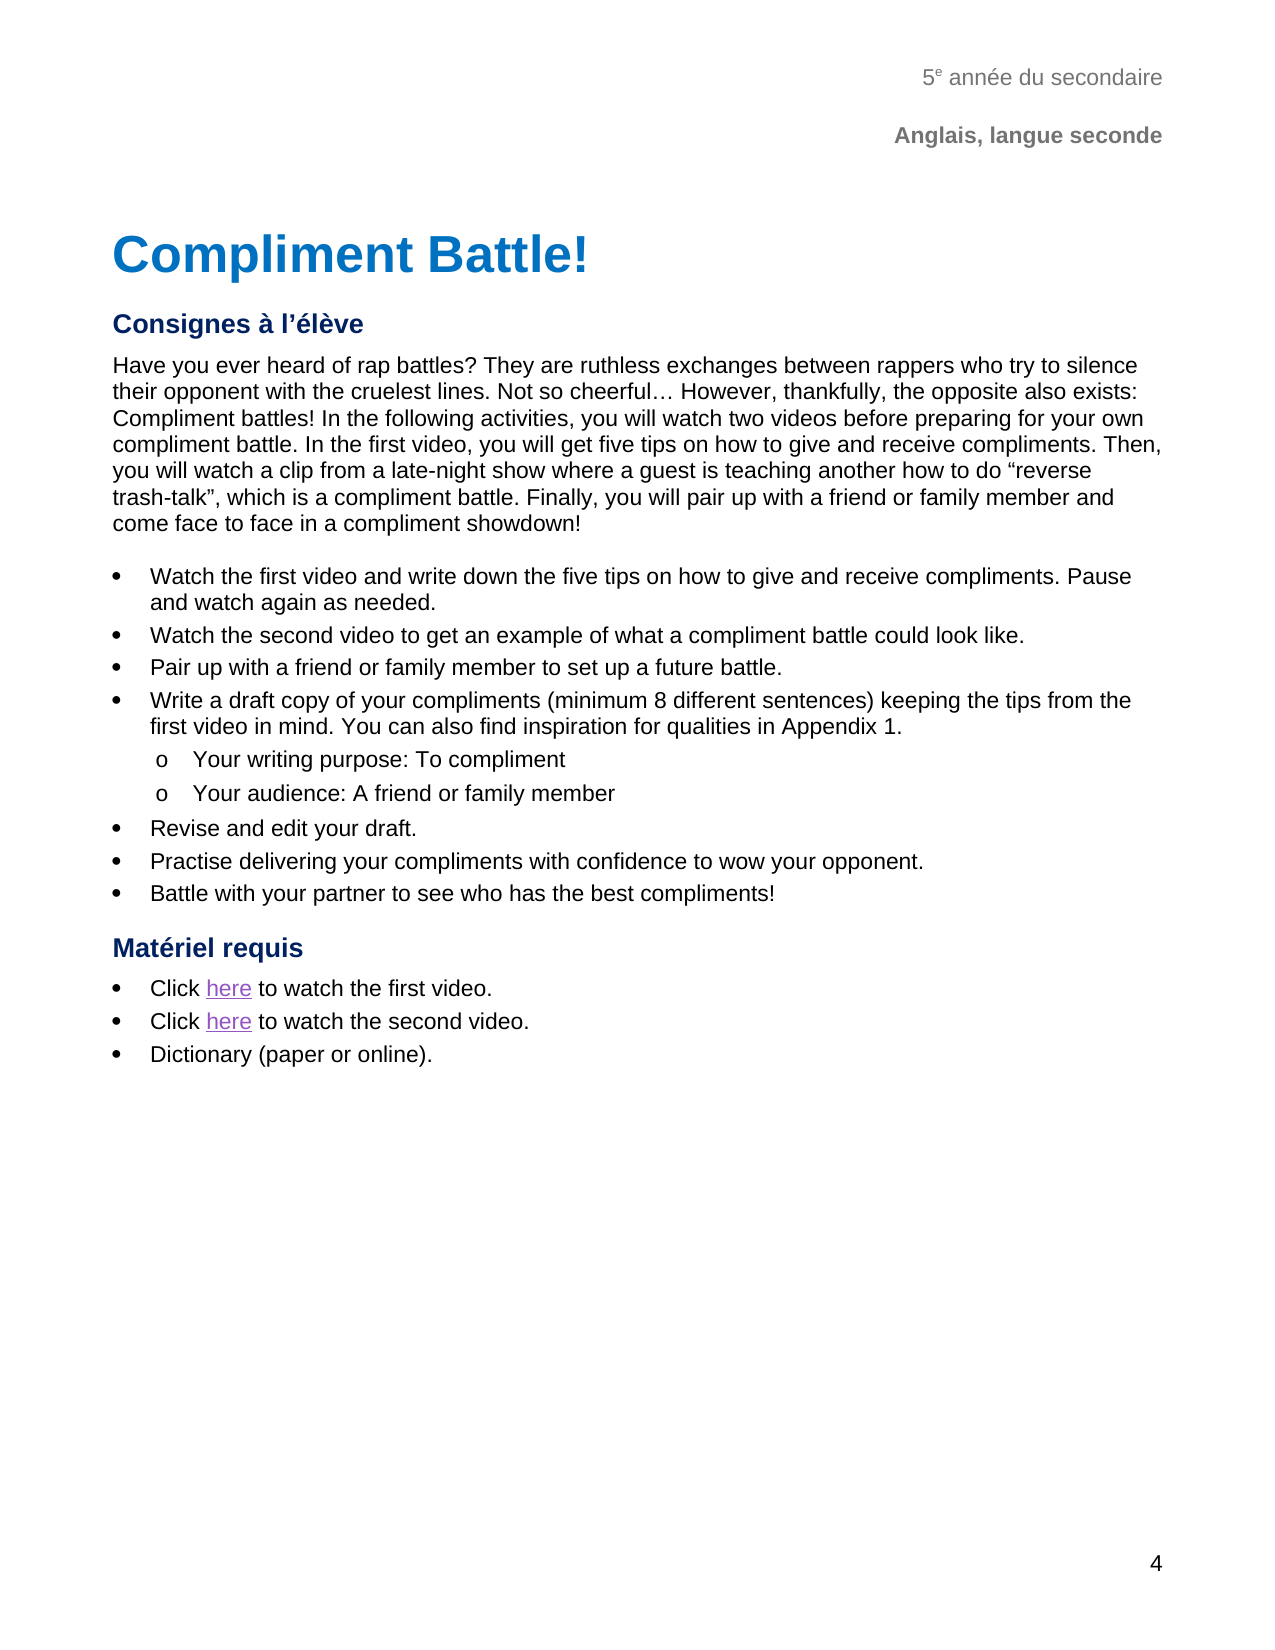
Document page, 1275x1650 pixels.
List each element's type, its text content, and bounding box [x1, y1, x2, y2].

text Anglais, langue seconde [112, 122, 1162, 148]
text Click here to watch the first video. [112, 975, 1162, 1002]
text Click here to watch the second video. [112, 1008, 1162, 1034]
text Compliment Battle! [112, 223, 1162, 283]
text Have you ever heard of rap battles? They are ruthless exchanges between rappers who try to silence their opponent with the cruelest lines. Not so cheerful… However, thankfully, the opposite also exists: Compliment battles! In the following activities, you will watch two videos before preparing for your own compliment battle. In the first video, you will get five tips on how to give and receive compliments. Then, you will watch a clip from a late-night show where a guest is teaching another how to do “reverse trash-talk”, which is a compliment battle. Finally, you will pair up with a friend or family member and come face to face in a compliment showdown! [112, 352, 1162, 536]
list Practise delivering your compliments with confidence to wow your opponent. [112, 848, 1162, 874]
text Your writing purpose: To compliment [155, 746, 1162, 774]
list Write a draft copy of your compliments (minimum 8 different sentences) keeping the tips from the first video in mind. You can also find inspiration for qualities in Appendix 1. [112, 687, 1162, 739]
list Pair up with a friend or family member to set up a future battle. [112, 654, 1162, 681]
text Consignes à l’élève [112, 308, 1162, 339]
list Revise and edit your draft. [112, 815, 1162, 841]
text Matériel requis [112, 932, 1083, 963]
list Watch the first video and write down the five tips on how to give and receive compliments. Pause and watch again as needed. [112, 563, 1162, 615]
text Dictionary (paper or online). [112, 1041, 1162, 1067]
list Battle with your partner to see who has the best compliments! [112, 880, 1162, 907]
text Your audience: A friend or family member [155, 780, 1162, 809]
list Watch the second video to get an example of what a compliment battle could look like. [112, 622, 1162, 648]
